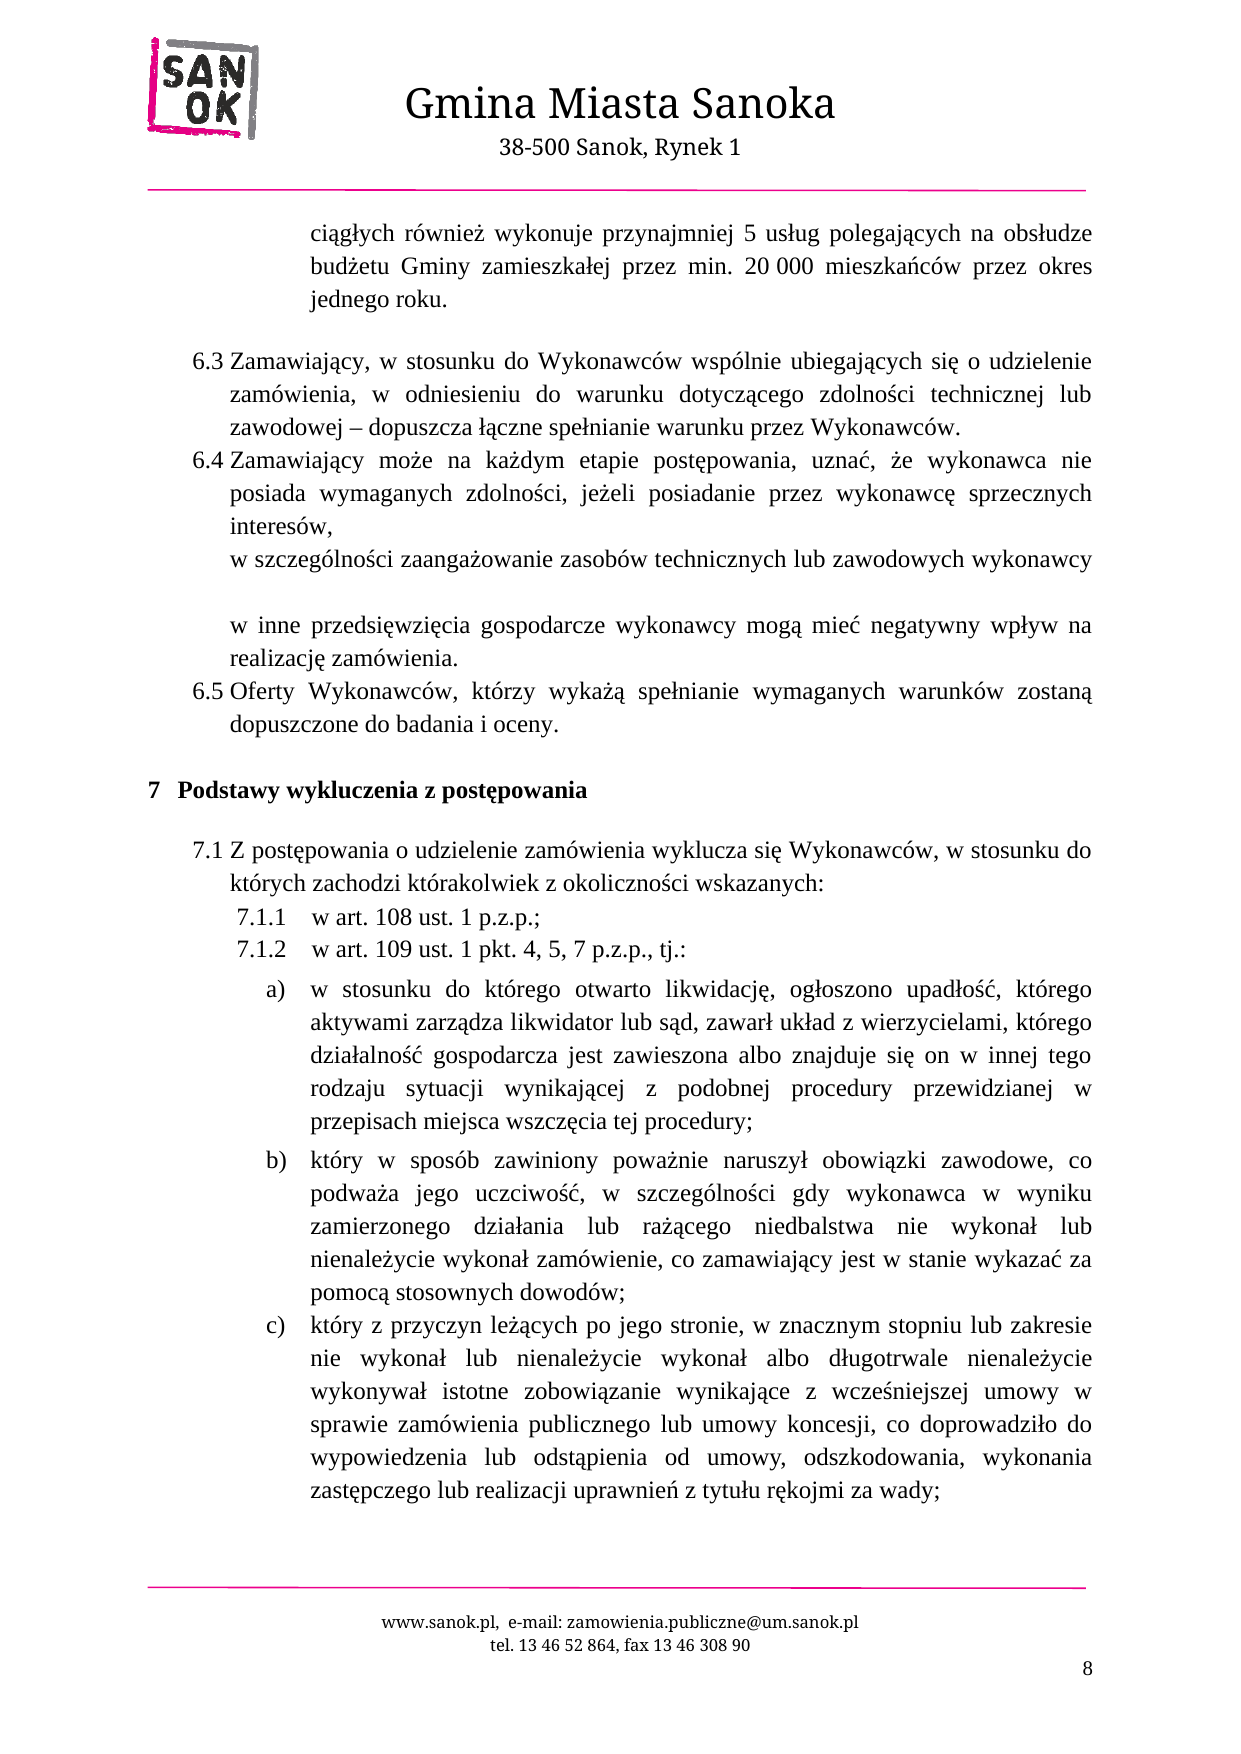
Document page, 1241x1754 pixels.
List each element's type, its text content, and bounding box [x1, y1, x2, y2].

list Oferty Wykonawców, którzy wykażą spełnianie wymaganych warunków zostaną dopuszczone do badania i oceny. [192, 676, 1093, 738]
list w art. 108 ust. 1 p.z.p.; [236, 902, 1093, 930]
picture [147, 37, 259, 140]
list w stosunku do którego otwarto likwidację, ogłoszono upadłość, którego aktywami zarządza likwidator lub sąd, zawarł układ z wierzycielami, którego działalność gospodarcza jest zawieszona albo znajduje się on w innej tego rodzaju sytuacji wynikającej z podobnej procedury przewidzianej w przepisach miejsca wszczęcia tej procedury; [266, 974, 1093, 1135]
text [310, 218, 1093, 313]
list Z postępowania o udzielenie zamówienia wyklucza się Wykonawców, w stosunku do których zachodzi którakolwiek z okoliczności wskazanych: [192, 836, 1093, 897]
list Zamawiający może na każdym etapie postępowania, uznać, że wykonawca nie posiada wymaganych zdolności, jeżeli posiadanie przez wykonawcę sprzecznych interesów, w szczególności zaangażowanie zasobów technicznych lub zawodowych wykonawcy w inne przedsięwzięcia gospodarcze wykonawcy mogą mieć negatywny wpływ na realizację zamówienia. [192, 445, 1093, 672]
list który w sposób zawiniony poważnie naruszył obowiązki zawodowe, co podważa jego uczciwość, w szczególności gdy wykonawca w wyniku zamierzonego działania lub rażącego niedbalstwa nie wykonał lub nienależycie wykonał zamówienie, co zamawiający jest w stanie wykazać za pomocą stosownych dowodów; [266, 1145, 1093, 1306]
list Zamawiający, w stosunku do Wykonawców wspólnie ubiegających się o udzielenie zamówienia, w odniesieniu do warunku dotyczącego zdolności technicznej lub zawodowej – dopuszcza łączne spełnianie warunku przez Wykonawców. [192, 346, 1093, 441]
list Podstawy wykluczenia z postępowania [148, 775, 1093, 804]
list w art. 109 ust. 1 pkt. 4, 5, 7 p.z.p., tj.: [236, 934, 1093, 963]
list który z przyczyn leżących po jego stronie, w znacznym stopniu lub zakresie nie wykonał lub nienależycie wykonał albo długotrwale nienależycie wykonywał istotne zobowiązanie wynikające z wcześniejszej umowy w sprawie zamówienia publicznego lub umowy koncesji, co doprowadziło do wypowiedzenia lub odstąpienia od umowy, odszkodowania, wykonania zastępczego lub realizacji uprawnień z tytułu rękojmi za wady; [266, 1310, 1093, 1504]
